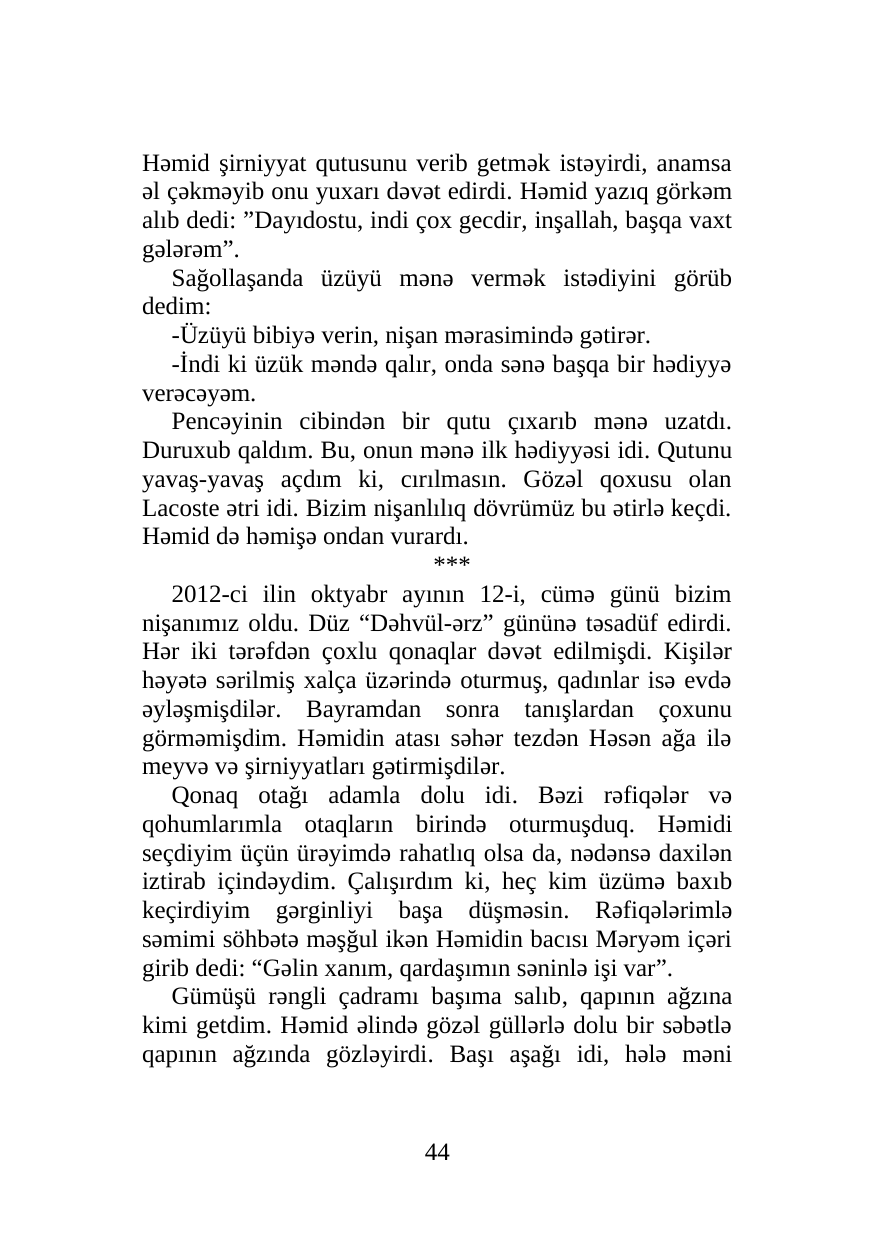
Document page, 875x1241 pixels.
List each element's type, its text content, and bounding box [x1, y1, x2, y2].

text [142, 148, 732, 263]
text 2012-ci ilin oktyabr ayının 12-i, cümə günü bizim nişanımız oldu. Düz “Dəhvül-ərz” gününə təsadüf edirdi. Hər iki tərəfdən çoxlu qonaqlar dəvət edilmişdi. Kişilər həyətə sərilmiş xalça üzərində oturmuş, qadınlar isə evdə əyləşmişdilər. Bayramdan sonra tanışlardan çoxunu görməmişdim. Həmidin atası səhər tezdən Həsən ağa ilə meyvə və şirniyyatları gətirmişdilər. [142, 579, 732, 780]
text Pencəyinin cibindən bir qutu çıxarıb mənə uzatdı. Duruxub qaldım. Bu, onun mənə ilk hədiyyəsi idi. Qutunu yavaş-yavaş açdım ki, cırılmasın. Gözəl qoxusu olan Lacoste ətri idi. Bizim nişanlılıq dövrümüz bu ətirlə keçdi. Həmid də həmişə ondan vurardı. [142, 406, 732, 550]
text *** [142, 550, 732, 579]
text Sağollaşanda üzüyü mənə vermək istədiyini görüb dedim: [142, 263, 732, 320]
text Qonaq otağı adamla dolu idi. Bəzi rəfiqələr və qohumlarımla otaqların birində oturmuşduq. Həmidi seçdiyim üçün ürəyimdə rahatlıq olsa da, nədənsə daxilən iztirab içindəydim. Çalışırdım ki, heç kim üzümə baxıb keçirdiyim gərginliyi başa düşməsin. Rəfiqələrimlə səmimi söhbətə məşğul ikən Həmidin bacısı Məryəm içəri girib dedi: “Gəlin xanım, qardaşımın səninlə işi var”. [142, 780, 732, 981]
text -Üzüyü bibiyə verin, nişan mərasimində gətirər. [142, 320, 732, 349]
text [142, 981, 732, 1068]
text -İndi ki üzük məndə qalır, onda sənə başqa bir hədiyyə verəcəyəm. [142, 349, 732, 406]
